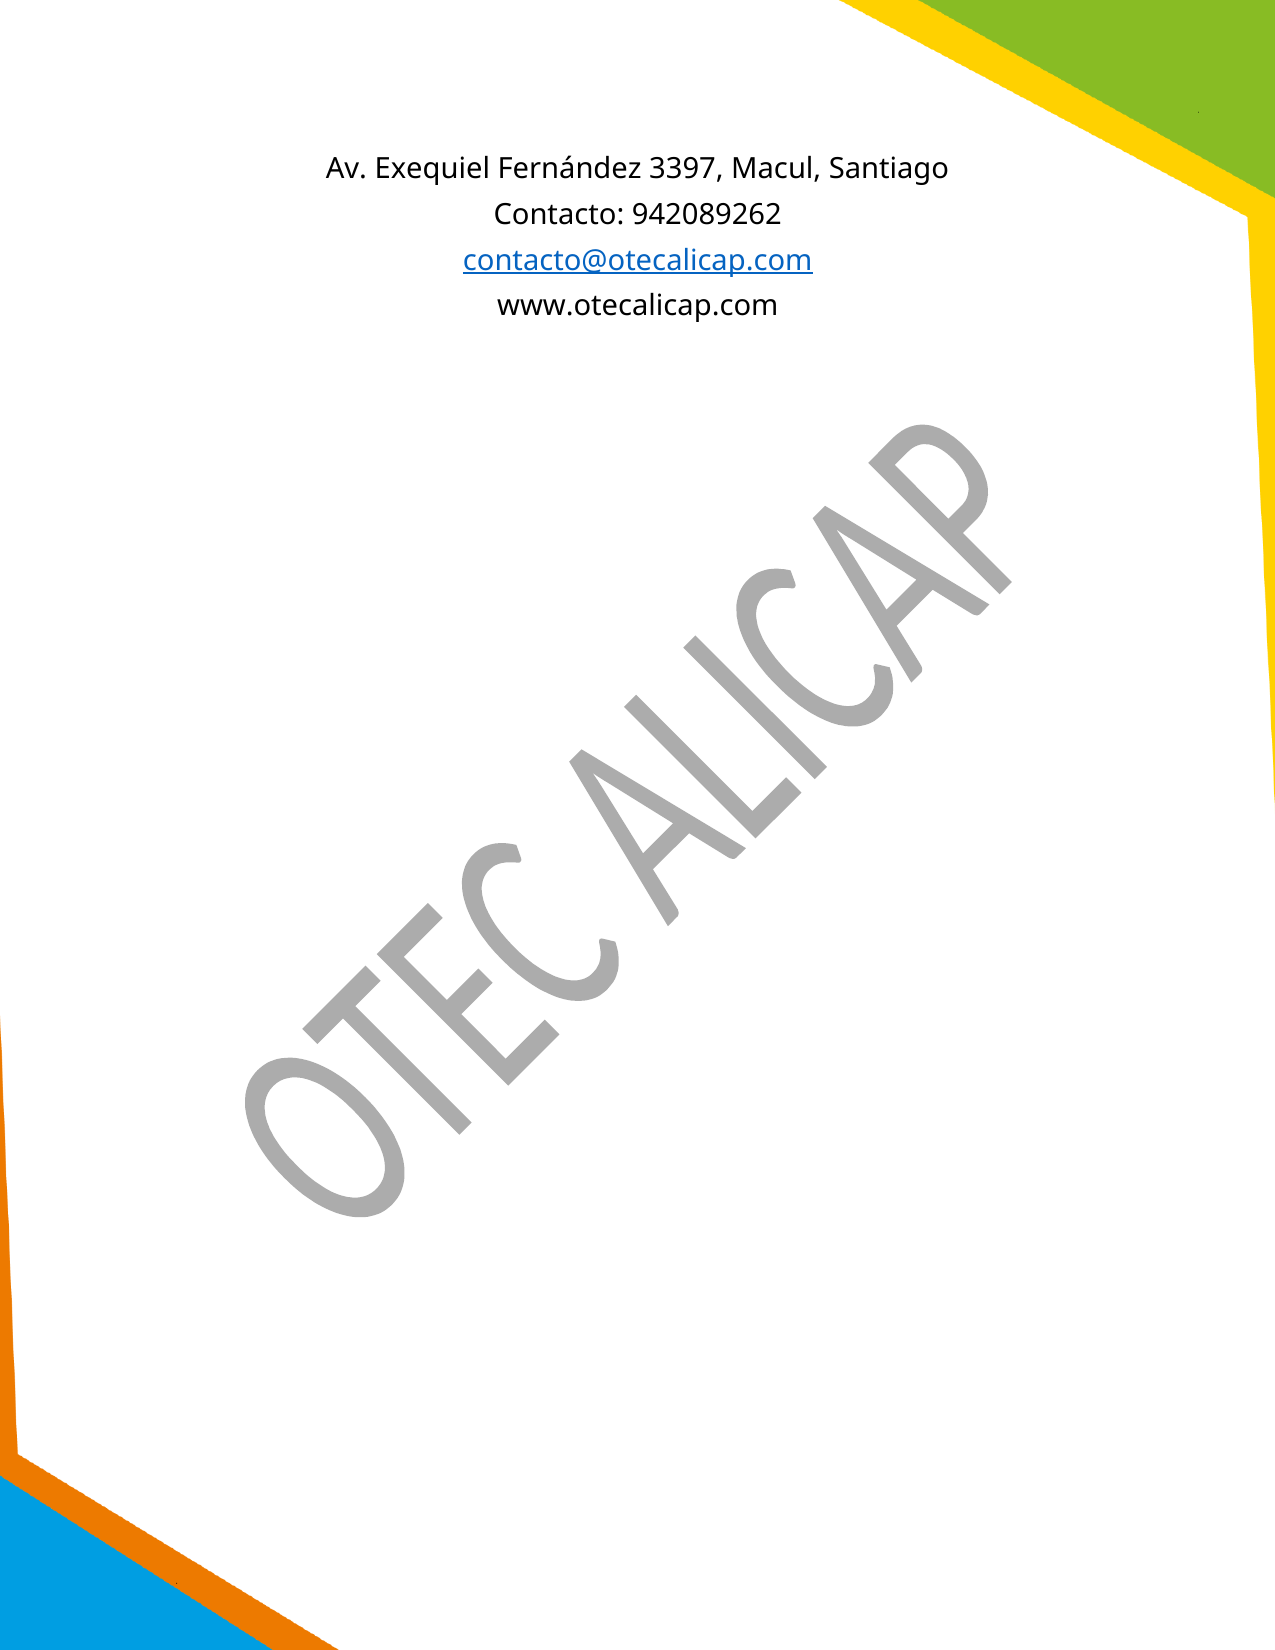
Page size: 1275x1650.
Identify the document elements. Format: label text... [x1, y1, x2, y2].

text Av. Exequiel Fernández 3397, Macul, Santiago [177, 148, 1098, 187]
picture [0, 0, 1275, 1650]
text contacto@otecalicap.com [177, 239, 1098, 278]
text www.otecalicap.com [177, 284, 1098, 324]
text Contacto: 942089262 [177, 193, 1098, 233]
